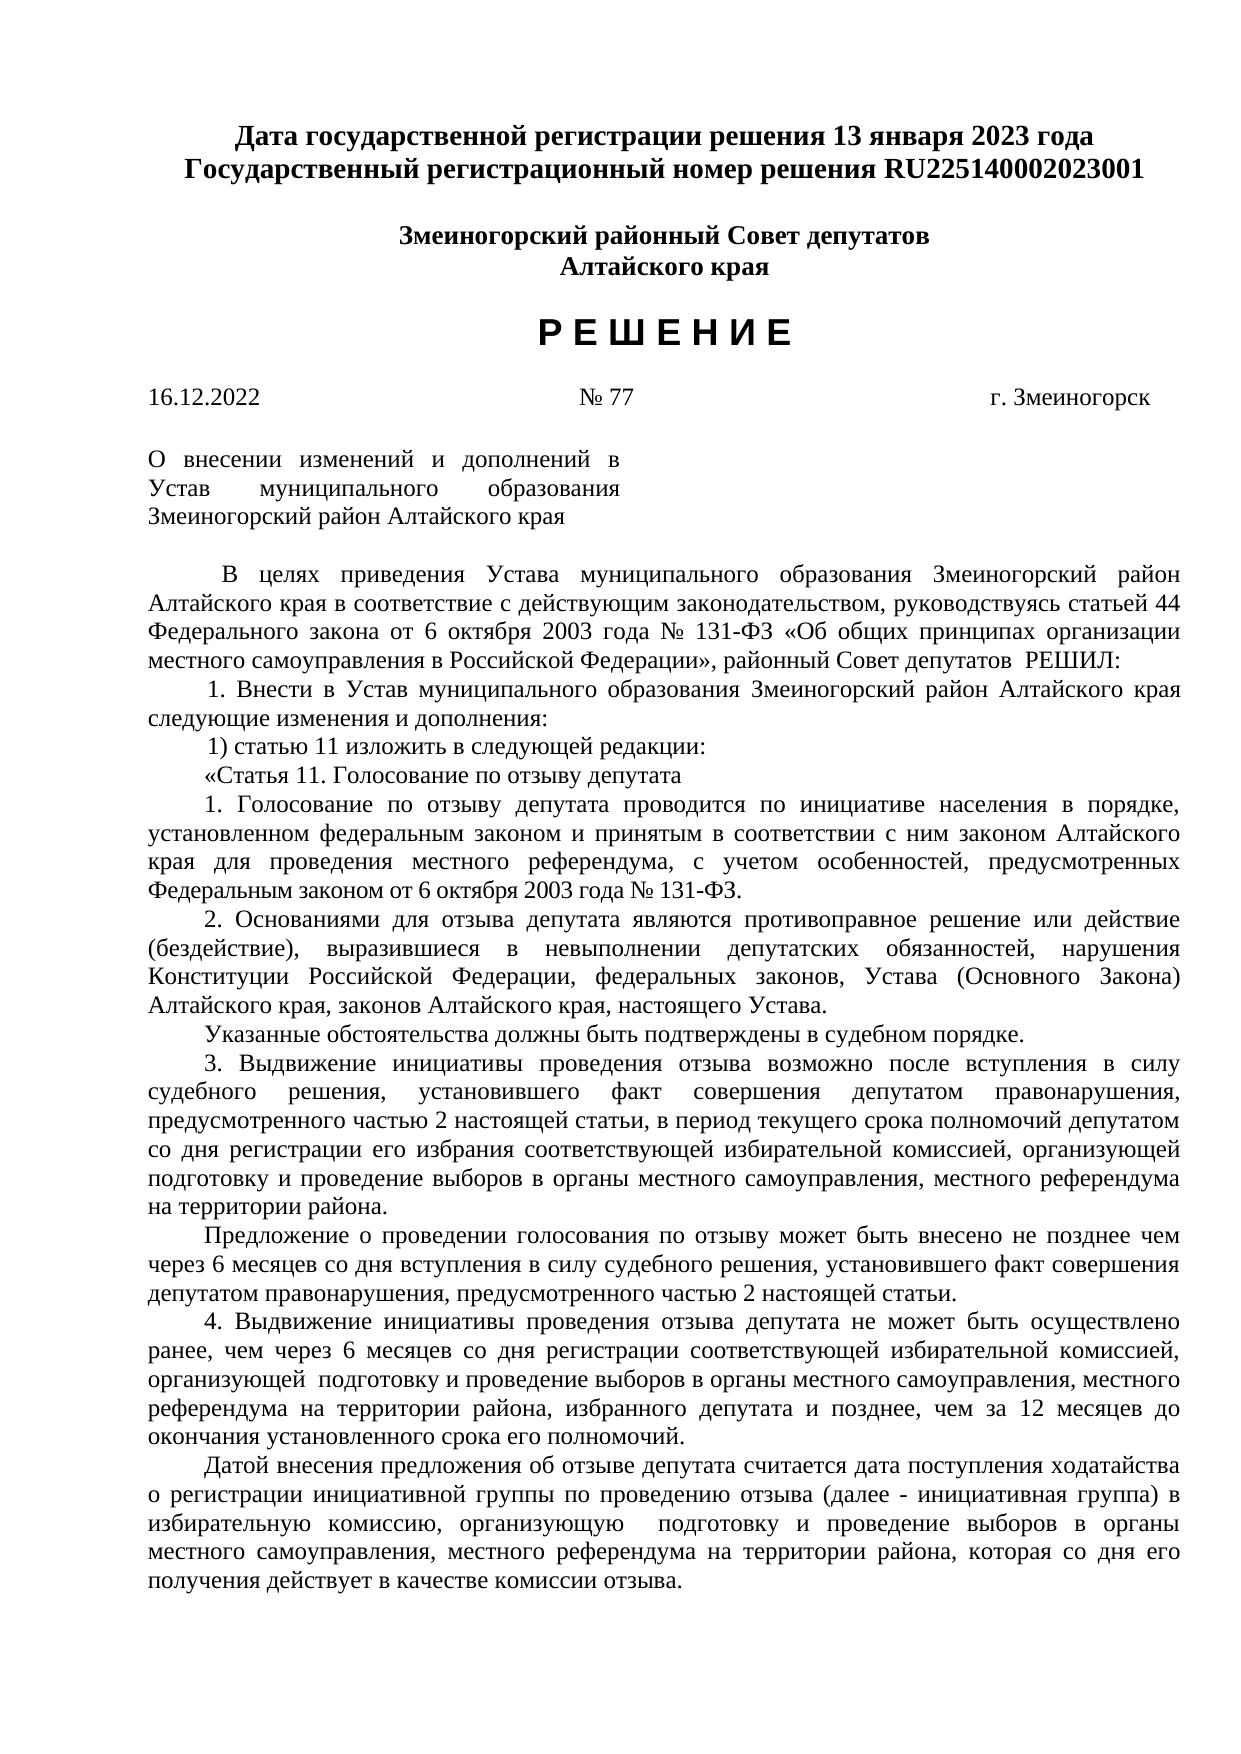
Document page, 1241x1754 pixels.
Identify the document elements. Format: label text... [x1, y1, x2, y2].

text Датой внесения предложения об отзыве депутата считается дата поступления ходатайства о регистрации инициативной группы по проведению отзыва (далее - инициативная группа) в избирательную комиссию, организующую подготовку и проведение выборов в органы местного самоуправления, местного референдума на территории района, которая со дня его получения действует в качестве комиссии отзыва. [148, 1450, 1181, 1594]
text Змеиногорский районный Совет депутатов [148, 219, 1181, 250]
subtitle «Статья 11. Голосование по отзыву депутата [148, 760, 1181, 789]
text В целях приведения Устава муниципального образования Змеиногорский район Алтайского края в соответствие с действующим законодательством, руководствуясь статьей 44 Федерального закона от 6 октября 2003 года № 131-ФЗ «Об общих принципах организации местного самоуправления в Российской Федерации», районный Совет депутатов РЕШИЛ: [148, 559, 1181, 674]
text 2. Основаниями для отзыва депутата являются противоправное решение или действие (бездействие), выразившиеся в невыполнении депутатских обязанностей, нарушения Конституции Российской Федерации, федеральных законов, Устава (Основного Закона) Алтайского края, законов Алтайского края, настоящего Устава. [148, 904, 1181, 1019]
text 16.12.2022 № 77 г. Змеиногорск [148, 382, 1181, 410]
text 1. Голосование по отзыву депутата проводится по инициативе населения в порядке, установленном федеральным законом и принятым в соответствии с ним законом Алтайского края для проведения местного референдума, с учетом особенностей, предусмотренных Федеральным законом от 6 октября 2003 года № 131-ФЗ. [148, 789, 1181, 904]
text 3. Выдвижение инициативы проведения отзыва возможно после вступления в силу судебного решения, установившего факт совершения депутатом правонарушения, предусмотренного частью 2 настоящей статьи, в период текущего срока полномочий депутатом со дня регистрации его избрания соответствующей избирательной комиссией, организующей подготовку и проведение выборов в органы местного самоуправления, местного референдума на территории района. [148, 1048, 1181, 1220]
text Предложение о проведении голосования по отзыву может быть внесено не позднее чем через 6 месяцев со дня вступления в силу судебного решения, установившего факт совершения депутатом правонарушения, предусмотренного частью 2 настоящей статьи. [148, 1220, 1181, 1306]
text Государственный регистрационный номер решения RU225140002023001 [148, 152, 1181, 185]
text Алтайского края [148, 250, 1181, 281]
text Р Е Ш Е Н И Е [148, 310, 1181, 353]
text Указанные обстоятельства должны быть подтверждены в судебном порядке. [148, 1019, 1181, 1048]
text 4. Выдвижение инициативы проведения отзыва депутата не может быть осуществлено ранее, чем через 6 месяцев со дня регистрации соответствующей избирательной комиссией, организующей подготовку и проведение выборов в органы местного самоуправления, местного референдума на территории района, избранного депутата и позднее, чем за 12 месяцев до окончания установленного срока его полномочий. [148, 1306, 1181, 1450]
text Дата государственной регистрации решения 13 января 2023 года [148, 118, 1181, 152]
text 1) статью 11 изложить в следующей редакции: [148, 731, 1181, 760]
text О внесении изменений и дополнений в Устав муниципального образования Змеиногорский район Алтайского края [148, 444, 620, 530]
text 1. Внести в Устав муниципального образования Змеиногорский район Алтайского края следующие изменения и дополнения: [148, 674, 1181, 731]
